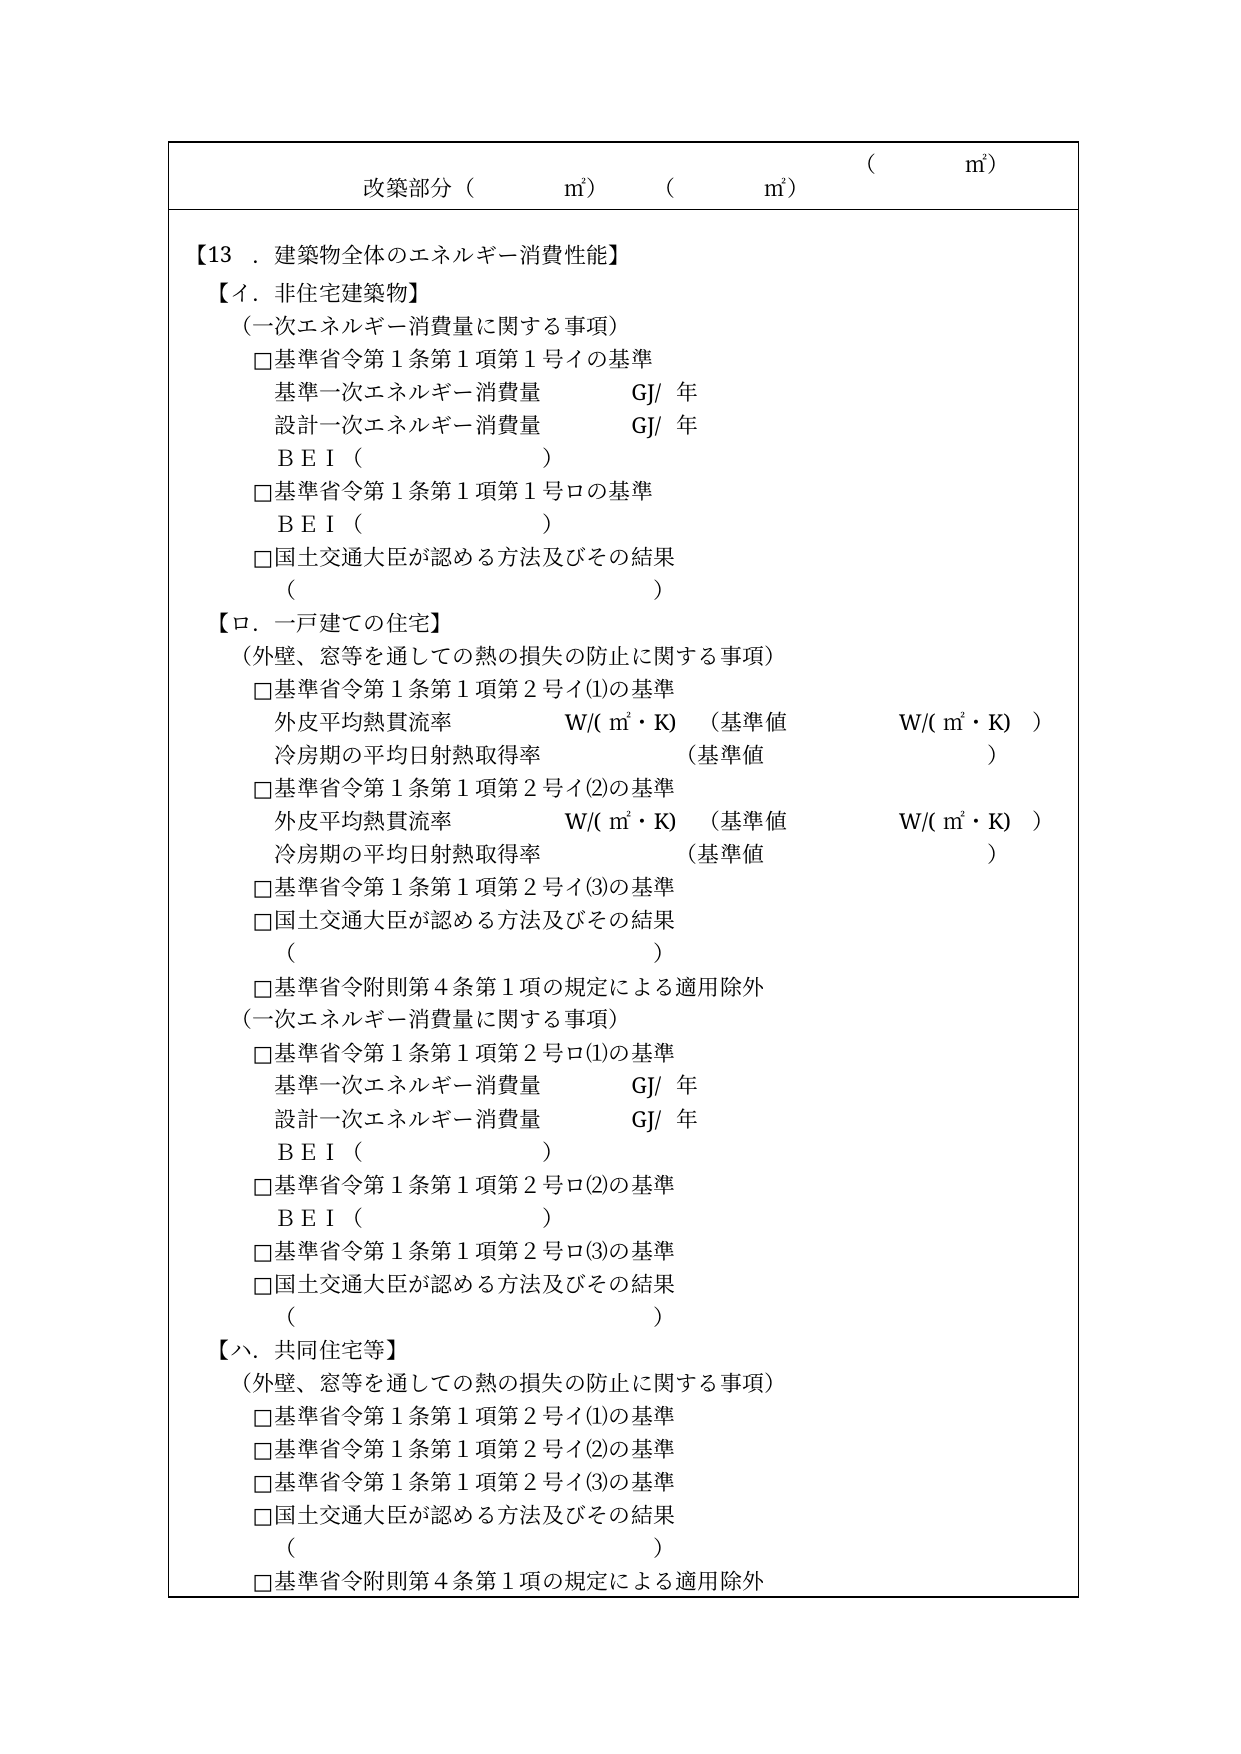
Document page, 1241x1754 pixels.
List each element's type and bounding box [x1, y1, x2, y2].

table_cell [169, 143, 1078, 208]
table_cell [169, 210, 1078, 1596]
